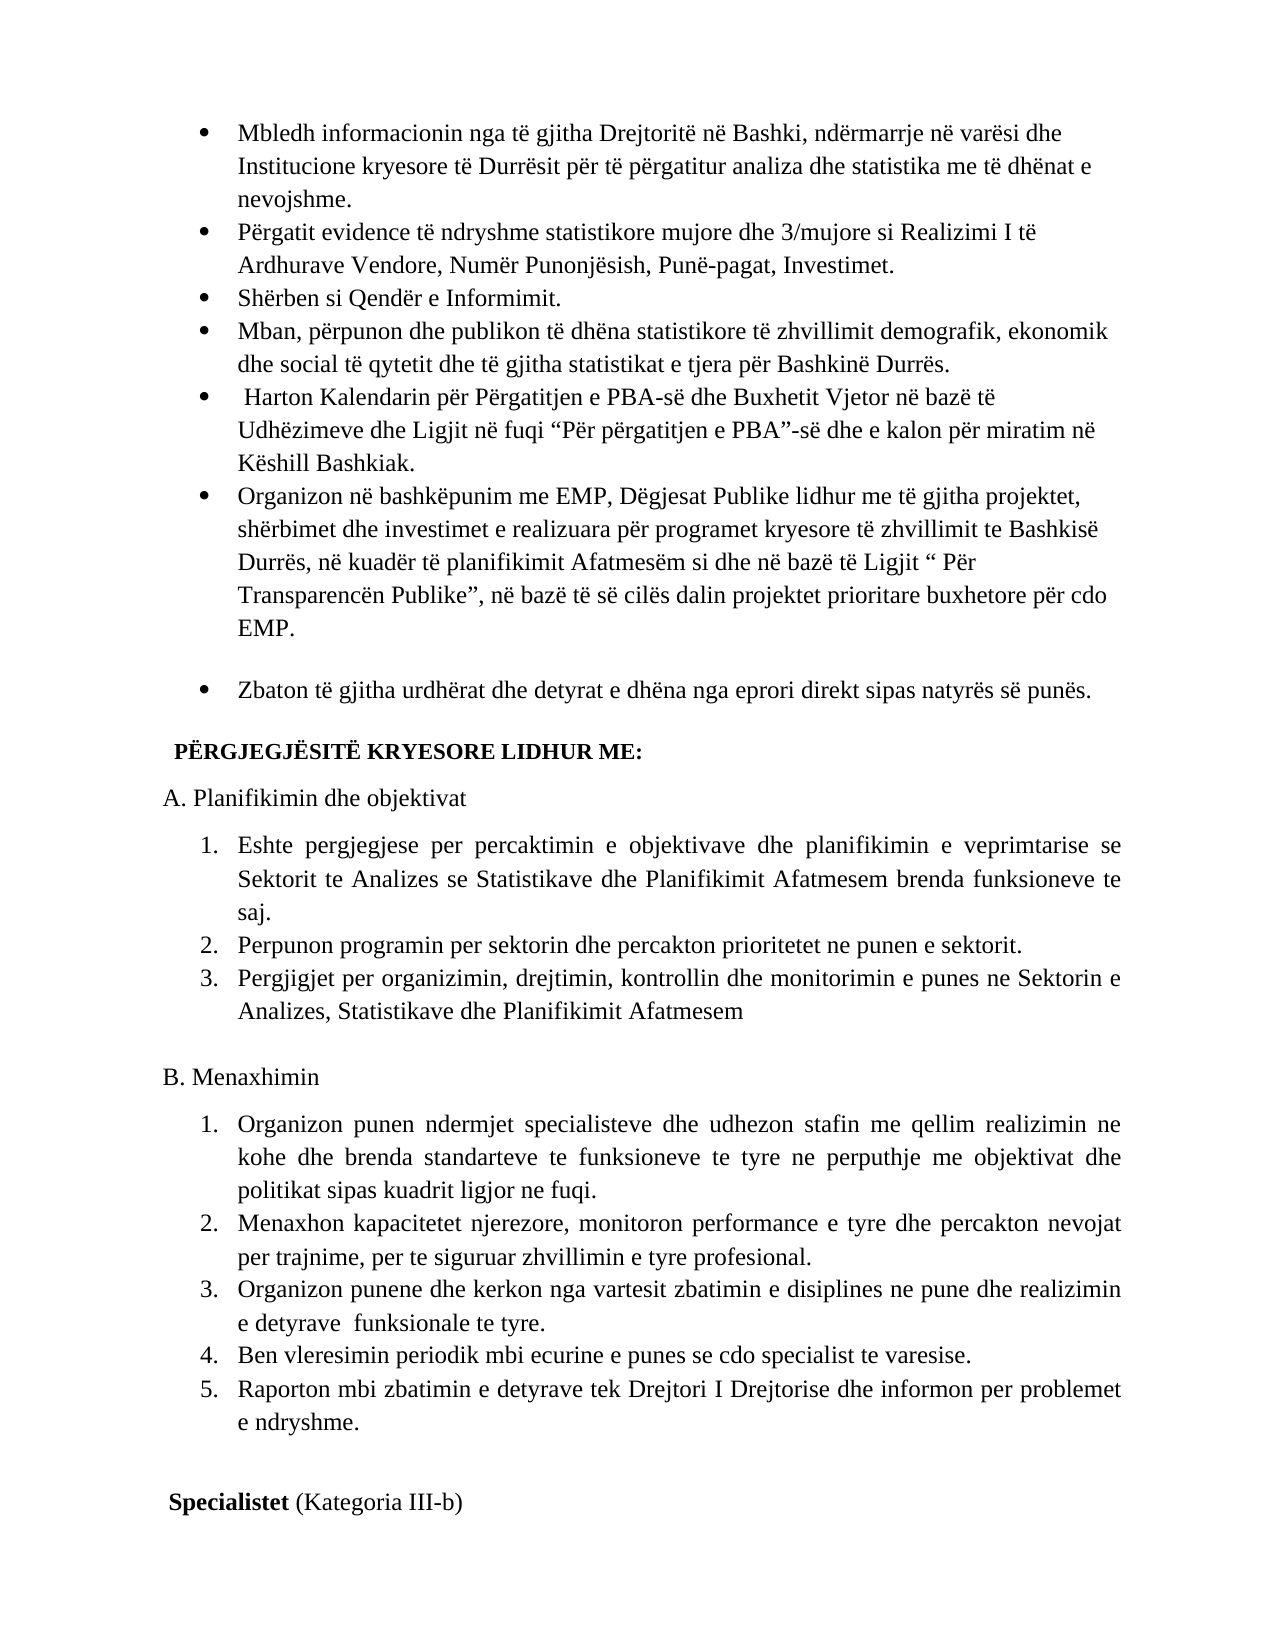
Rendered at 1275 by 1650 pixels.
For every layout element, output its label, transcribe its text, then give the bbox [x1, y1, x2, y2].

list Eshte pergjegjese per percaktimin e objektivave dhe planifikimin e veprimtarise se Sektorit te Analizes se Statistikave dhe Planifikimit Afatmesem brenda funksioneve te saj. [200, 976, 1122, 1071]
text B. Menaxhimin [162, 1208, 1122, 1236]
list Zbaton të gjitha urdhërat dhe detyrat e dhëna nga eprori direkt sipas natyrës së punës. [200, 821, 1122, 850]
list Shërben si Qendër e Informimit. [200, 342, 1122, 370]
text A. Planifikimin dhe objektivat [162, 929, 1122, 957]
list Organizon punene dhe kerkon nga vartesit zbatimin e disiplines ne pune dhe realizimin e detyrave funksionale te tyre. [200, 1420, 1122, 1482]
text PËRGJEGJËSITË KRYESORE LIDHUR ME: [162, 884, 1122, 910]
list Ben vleresimin periodik mbi ecurine e punes se cdo specialist te varesise. [200, 1486, 1122, 1515]
list Mbledh informacionin nga të gjitha Drejtoritë në Bashki, ndërmarrje në varësi dhe Institucione kryesore të Durrësit për të përgatitur analiza dhe statistika me të dhënat e nevojshme. [200, 118, 1122, 213]
list Menaxhon kapacitetet njerezore, monitoron performance e tyre dhe percakton nevojat per trajnime, per te siguruar zhvillimin e tyre profesional. [200, 1354, 1122, 1416]
list Pergjigjet per organizimin, drejtimin, kontrollin dhe monitorimin e punes ne Sektorin e Analizes, Statistikave dhe Planifikimit Afatmesem [200, 1108, 1122, 1170]
list Perpunon programin per sektorin dhe percakton prioritetet ne punen e sektorit. [200, 1076, 1122, 1104]
list Harton Kalendarin për Përgatitjen e PBA-së dhe Buxhetit Vjetor në bazë të Udhëzimeve dhe Ligjit në fuqi “Për përgatitjen e PBA”-së dhe e kalon për miratim në Këshill Bashkiak. [200, 499, 1122, 594]
list Organizon punen ndermjet specialisteve dhe udhezon stafin me qellim realizimin ne kohe dhe brenda standarteve te funksioneve te tyre ne perputhje me objektivat dhe politikat sipas kuadrit ligjor ne fuqi. [200, 1255, 1122, 1350]
list Organizon në bashkëpunim me EMP, Dëgjesat Publike lidhur me të gjitha projektet, shërbimet dhe investimet e realizuara për programet kryesore të zhvillimit te Bashkisë Durrës, në kuadër të planifikimit Afatmesëm si dhe në bazë të Ligjit “ Për Transparencën Publike”, në bazë të së cilës dalin projektet prioritare buxhetore për cdo EMP. [200, 627, 1122, 788]
list Përgatit evidence të ndryshme statistikore mujore dhe 3/mujore si Realizimi I të Ardhurave Vendore, Numër Punonjësish, Punë-pagat, Investimet. [200, 246, 1122, 308]
list Mban, përpunon dhe publikon të dhëna statistikore të zhvillimit demografik, ekonomik dhe social të qytetit dhe të gjitha statistikat e tjera për Bashkinë Durrës. [200, 404, 1122, 466]
